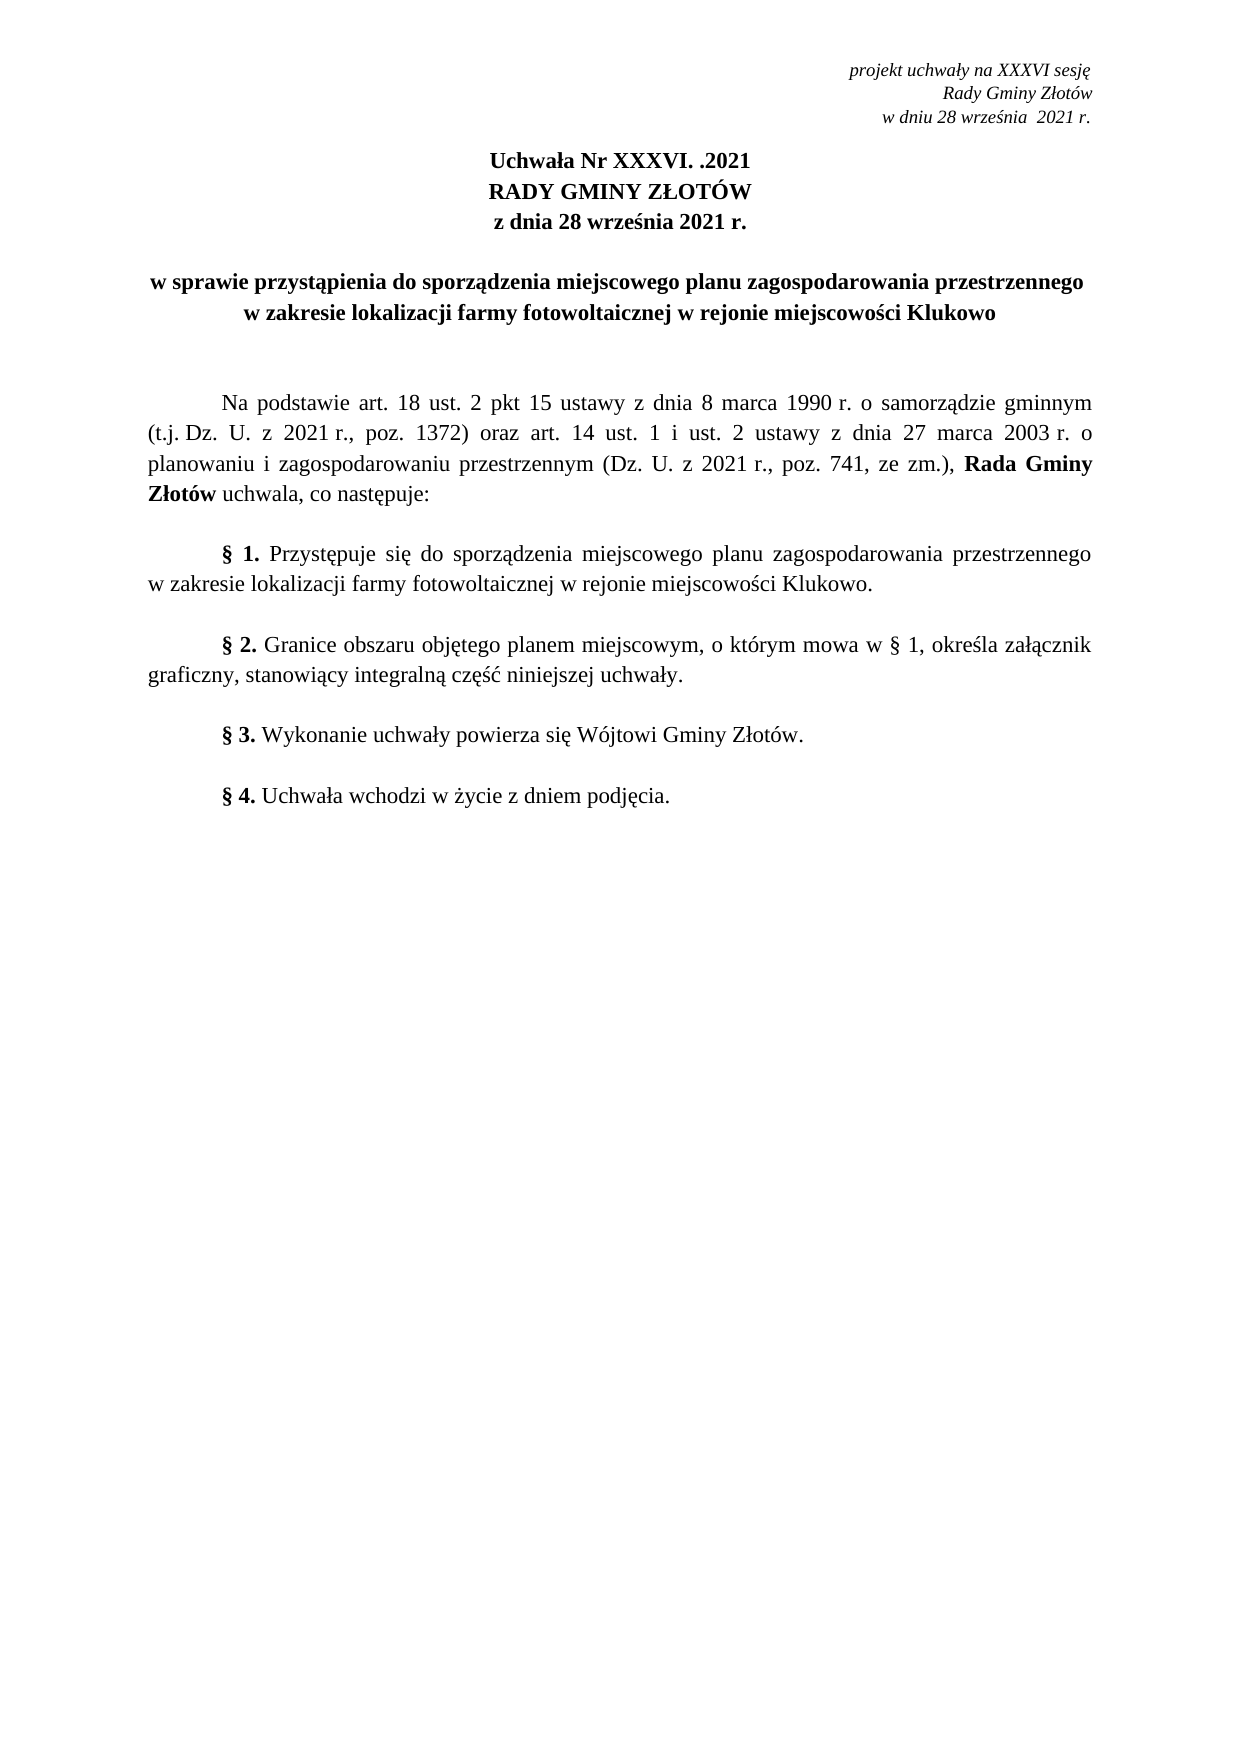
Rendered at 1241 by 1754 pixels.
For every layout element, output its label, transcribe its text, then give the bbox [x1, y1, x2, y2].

text § 1. Przystępuje się do sporządzenia miejscowego planu zagospodarowania przestrzennego w zakresie lokalizacji farmy fotowoltaicznej w rejonie miejscowości Klukowo. [148, 540, 1093, 597]
text z dnia 28 września 2021 r. [148, 208, 1093, 234]
text Na podstawie art. 18 ust. 2 pkt 15 ustawy z dnia 8 marca 1990 r. o samorządzie gminnym (t.j. Dz. U. z 2021 r., poz. 1372) oraz art. 14 ust. 1 i ust. 2 ustawy z dnia 27 marca 2003 r. o planowaniu i zagospodarowaniu przestrzennym (Dz. U. z 2021 r., poz. 741, ze zm.), Rada Gminy Złotów uchwala, co następuje: [148, 389, 1093, 506]
text § 4. Uchwała wchodzi w życie z dniem podjęcia. [148, 782, 1093, 808]
text RADY GMINY ZŁOTÓW [148, 178, 1093, 204]
text w sprawie przystąpienia do sporządzenia miejscowego planu zagospodarowania przestrzennego w zakresie lokalizacji farmy fotowoltaicznej w rejonie miejscowości Klukowo [148, 268, 1093, 325]
text § 3. Wykonanie uchwały powierza się Wójtowi Gminy Złotów. [148, 722, 1093, 748]
text § 2. Granice obszaru objętego planem miejscowym, o którym mowa w § 1, określa załącznik graficzny, stanowiący integralną część niniejszej uchwały. [148, 631, 1093, 687]
text Uchwała Nr XXXVI. .2021 [148, 148, 1093, 174]
